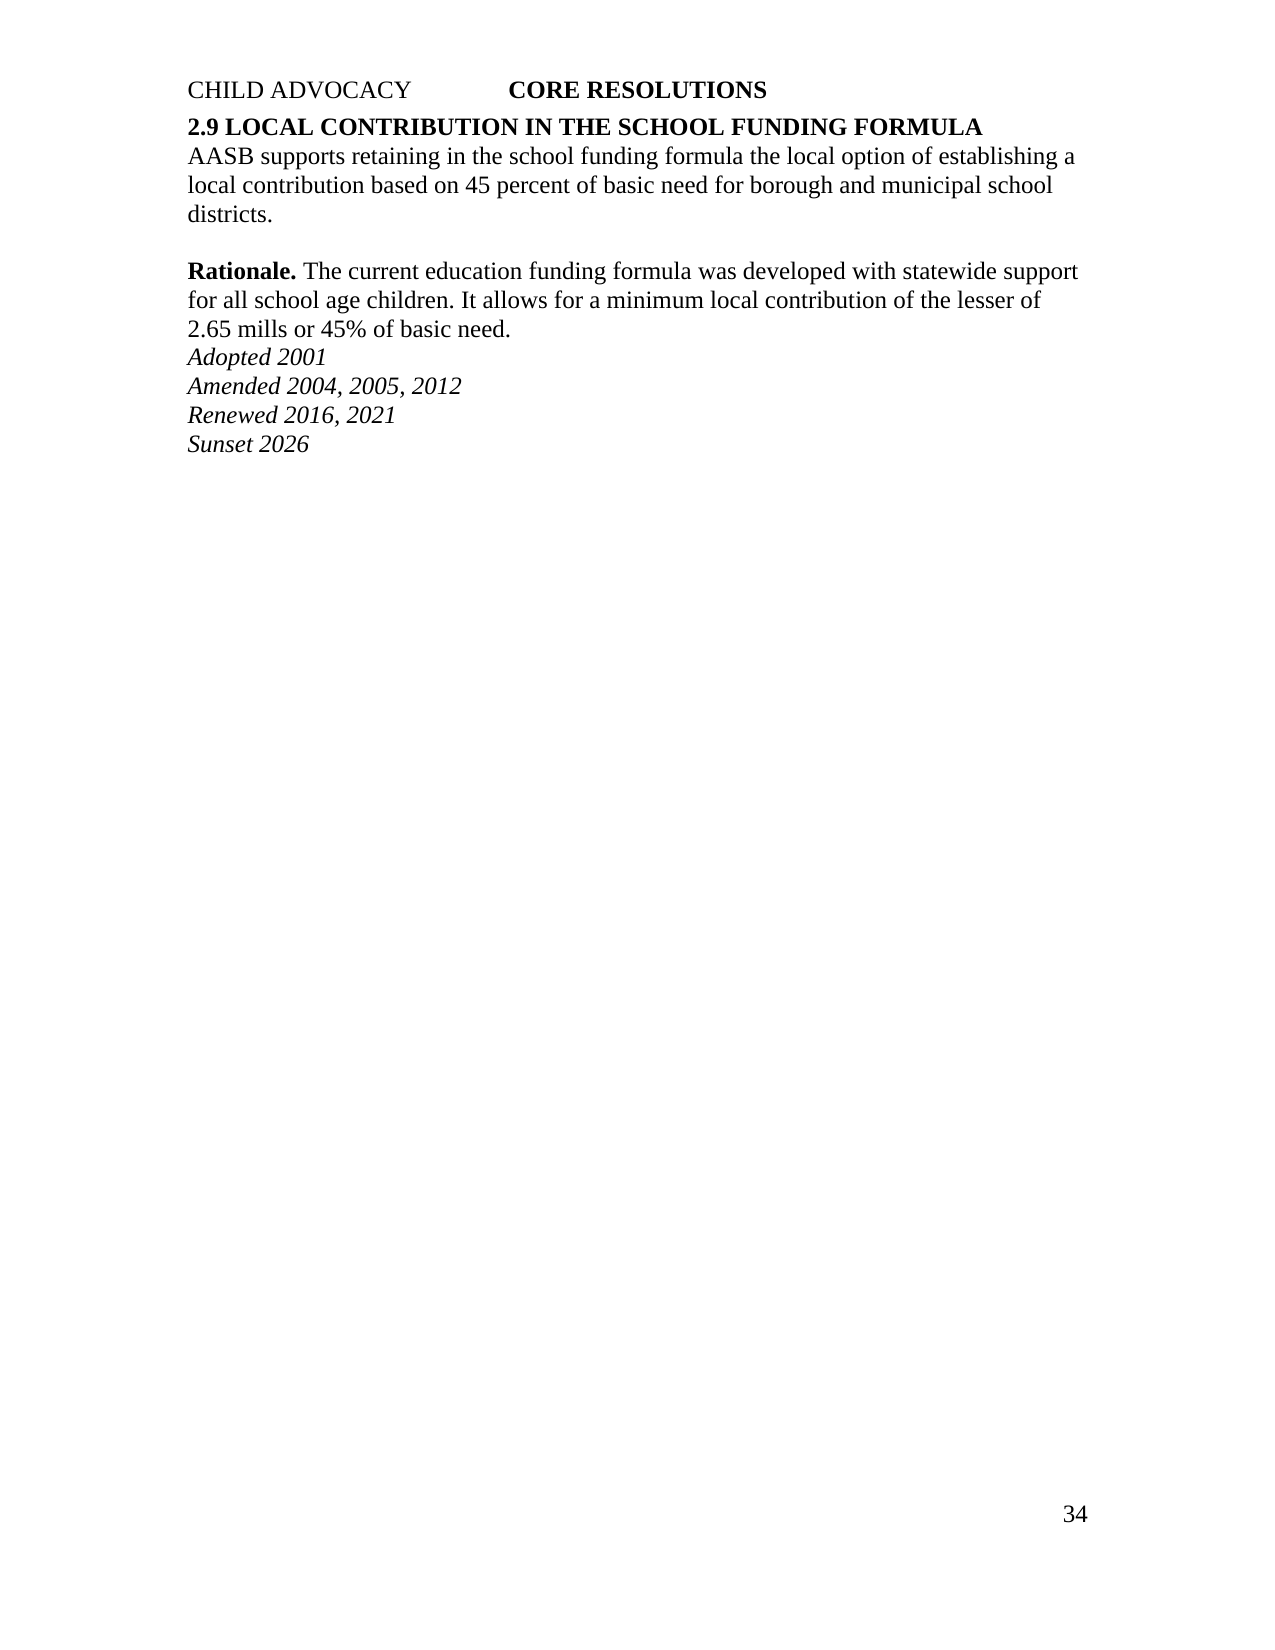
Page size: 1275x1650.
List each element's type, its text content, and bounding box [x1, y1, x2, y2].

text 2.9 LOCAL CONTRIBUTION IN THE SCHOOL FUNDING FORMULA [187, 112, 1087, 141]
text Sunset 2026 [187, 429, 1087, 457]
text Adopted 2001 [187, 342, 1087, 371]
text Amended 2004, 2005, 2012 [187, 371, 1087, 400]
text Rationale. The current education funding formula was developed with statewide support for all school age children. It allows for a minimum local contribution of the lesser of 2.65 mills or 45% of basic need. [187, 256, 1087, 342]
text AASB supports retaining in the school funding formula the local option of establishing a local contribution based on 45 percent of basic need for borough and municipal school districts. [187, 141, 1087, 227]
text Renewed 2016, 2021 [187, 400, 1087, 429]
